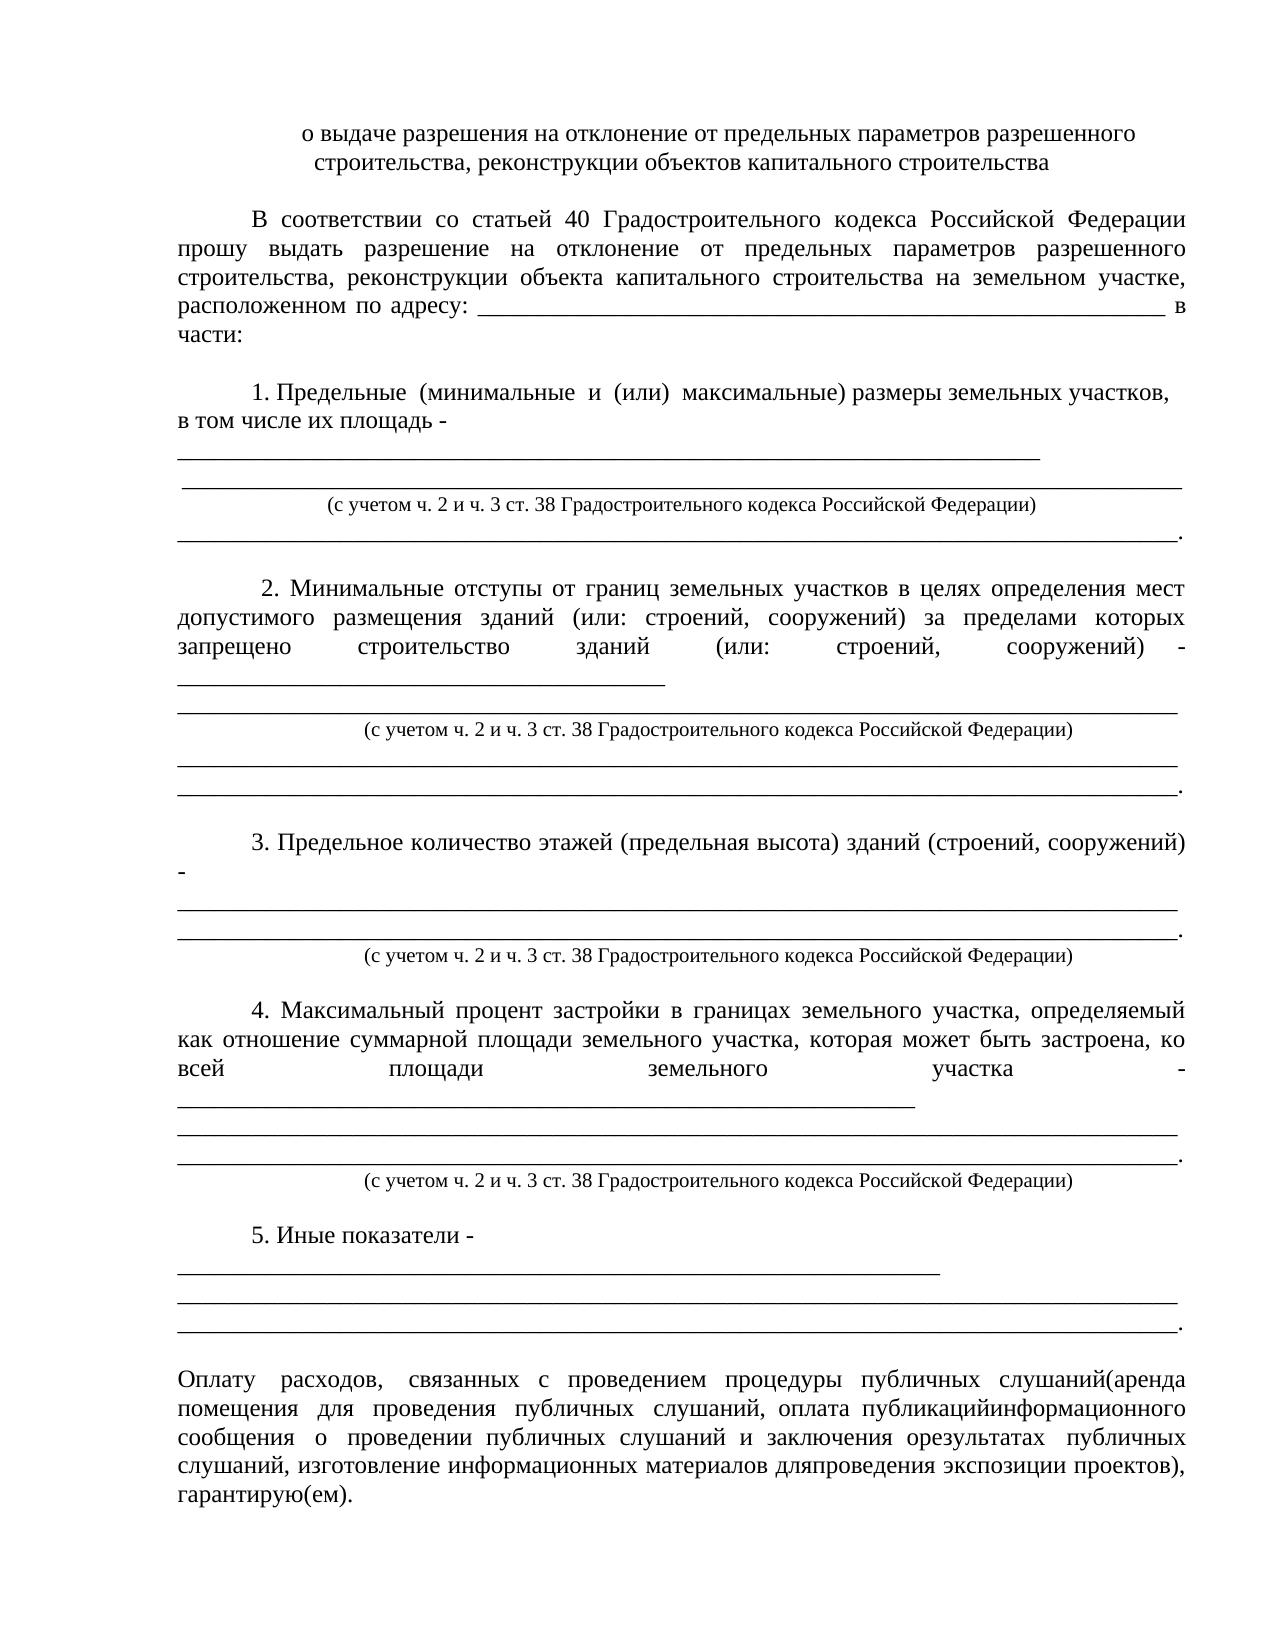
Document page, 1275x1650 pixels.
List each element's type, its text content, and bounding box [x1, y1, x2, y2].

text В соответствии со статьей 40 Градостроительного кодекса Российской Федерации прошу выдать разрешение на отклонение от предельных параметров разрешенного строительства, реконструкции объекта капитального строительства на земельном участке, расположенном по адресу: _______________________________________________________ в части: [177, 204, 1186, 348]
text ________________________________________________________________________________ [177, 688, 1186, 717]
text 1. Предельные (минимальные и (или) максимальные) размеры земельных участков, в том числе их площадь - _____________________________________________________________________ [177, 377, 1186, 463]
text ________________________________________________________________________________ [177, 741, 1186, 770]
text 4. Максимальный процент застройки в границах земельного участка, определяемый как отношение суммарной площади земельного участка, которая может быть застроена, ко всей площади земельного участка -___________________________________________________________ [177, 995, 1186, 1110]
text ________________________________________________________________________________________________________________________________________________________________. [177, 1110, 1186, 1168]
text 2. Минимальные отступы от границ земельных участков в целях определения мест допустимого размещения зданий (или: строений, сооружений) за пределами которых запрещено строительство зданий (или: строений, сооружений) -_______________________________________ [177, 573, 1186, 688]
text о выдаче разрешения на отклонение от предельных параметров разрешенного строительства, реконструкции объектов капитального строительства [177, 118, 1186, 176]
text (с учетом ч. 2 и ч. 3 ст. 38 Градостроительного кодекса Российской Федерации) [177, 942, 1186, 967]
text (с учетом ч. 2 и ч. 3 ст. 38 Градостроительного кодекса Российской Федерации) [177, 1168, 1186, 1192]
text (с учетом ч. 2 и ч. 3 ст. 38 Градостроительного кодекса Российской Федерации) [177, 492, 1186, 516]
text ________________________________________________________________________________ [177, 463, 1186, 492]
text (с учетом ч. 2 и ч. 3 ст. 38 Градостроительного кодекса Российской Федерации) [177, 717, 1186, 741]
text ________________________________________________________________________________. [177, 516, 1186, 545]
text Оплату расходов, связанных с проведением процедуры публичных слушаний(аренда помещения для проведения публичных слушаний, оплата публикацийинформационного сообщения о проведении публичных слушаний и заключения орезультатах публичных слушаний, изготовление информационных материалов дляпроведения экспозиции проектов), гарантирую(ем). [177, 1364, 1186, 1508]
text 5. Иные показатели - _____________________________________________________________ ________________________________________________________________________________________________________________________________________________________________. [177, 1221, 1186, 1336]
text ________________________________________________________________________________. [177, 770, 1186, 799]
text 3. Предельное количество этажей (предельная высота) зданий (строений, сооружений) - ________________________________________________________________________________________________________________________________________________________________. [177, 827, 1186, 942]
